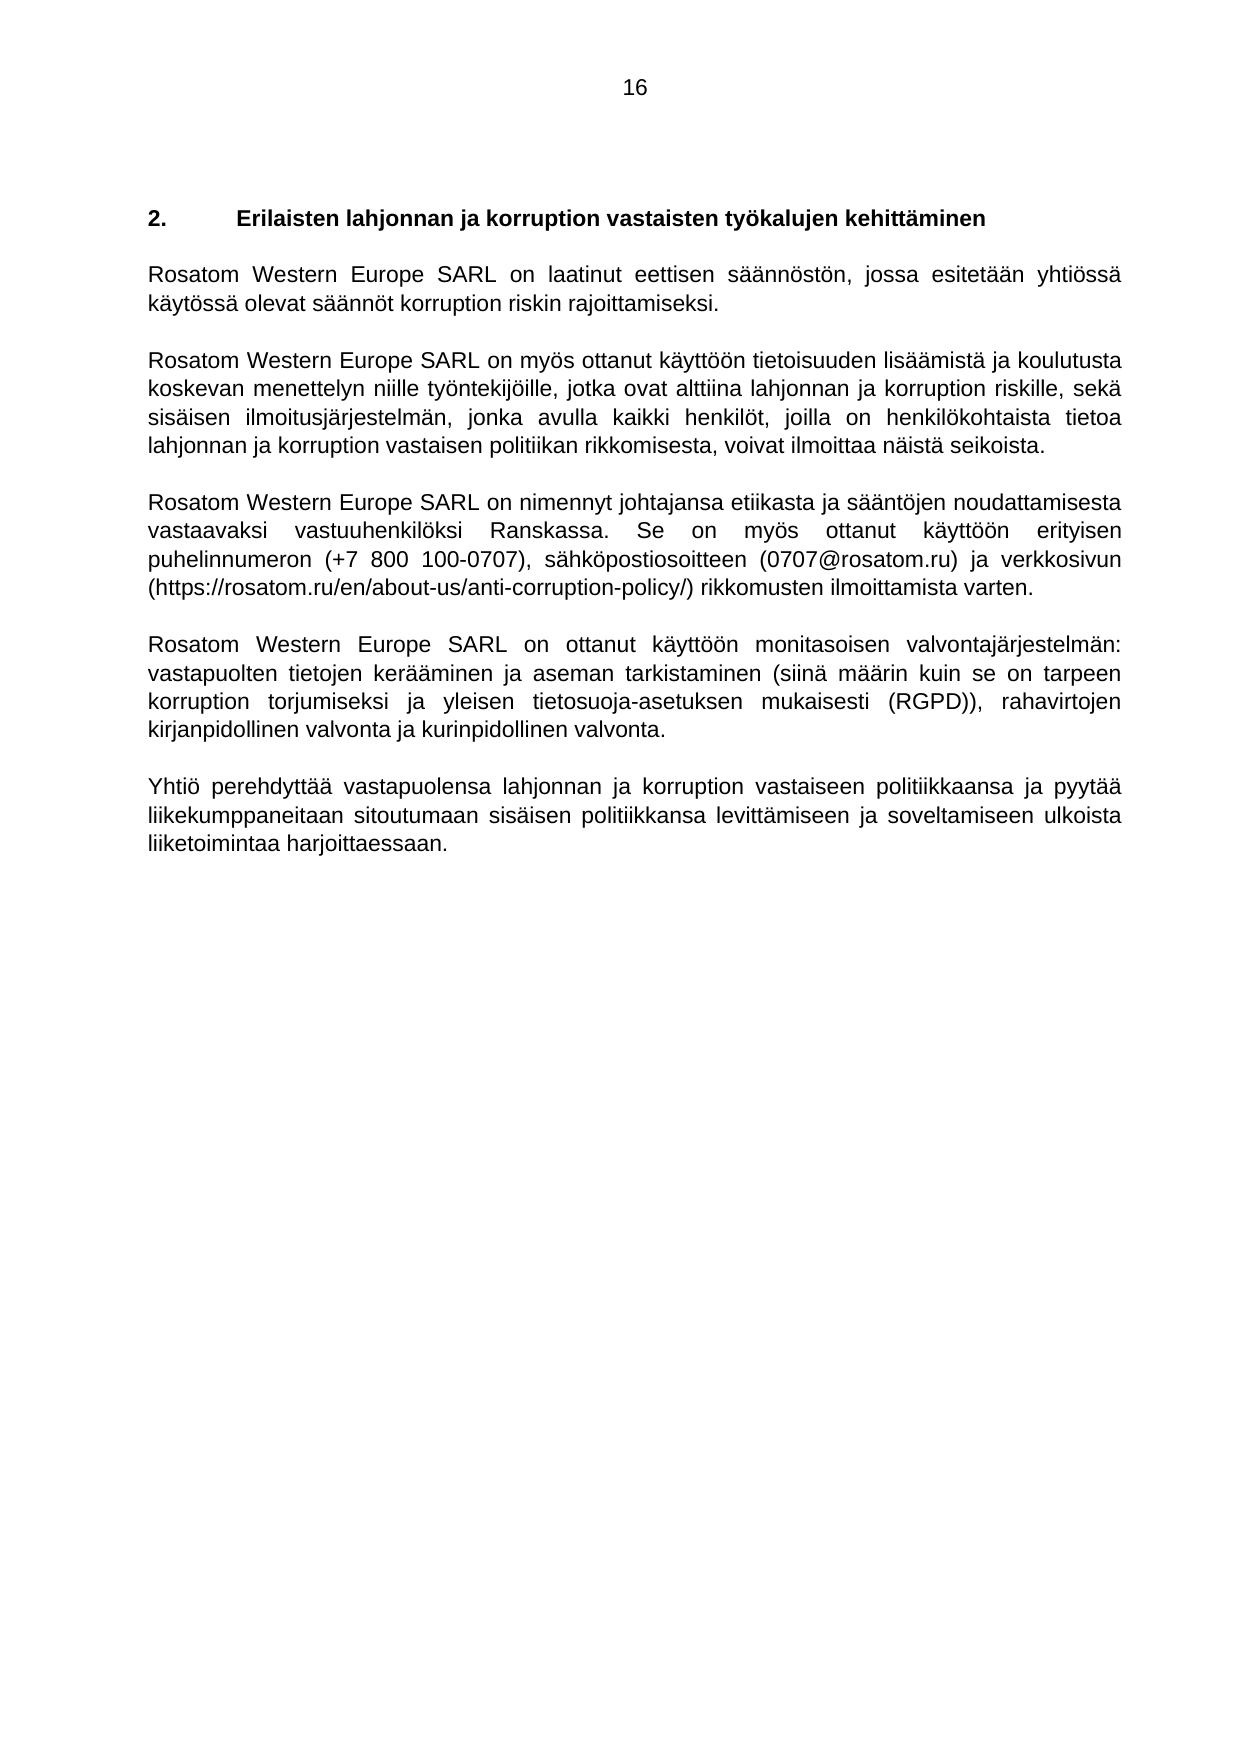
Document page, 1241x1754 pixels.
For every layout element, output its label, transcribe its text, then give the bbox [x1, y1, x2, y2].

text Rosatom Western Europe SARL on myös ottanut käyttöön tietoisuuden lisäämistä ja koulutusta koskevan menettelyn niille työntekijöille, jotka ovat alttiina lahjonnan ja korruption riskille, sekä sisäisen ilmoitusjärjestelmän, jonka avulla kaikki henkilöt, joilla on henkilökohtaista tietoa lahjonnan ja korruption vastaisen politiikan rikkomisesta, voivat ilmoittaa näistä seikoista. [148, 347, 1122, 458]
text Yhtiö perehdyttää vastapuolensa lahjonnan ja korruption vastaiseen politiikkaansa ja pyytää liikekumppaneitaan sitoutumaan sisäisen politiikkansa levittämiseen ja soveltamiseen ulkoista liiketoimintaa harjoittaessaan. [148, 773, 1122, 856]
text Rosatom Western Europe SARL on ottanut käyttöön monitasoisen valvontajärjestelmän: vastapuolten tietojen kerääminen ja aseman tarkistaminen (siinä määrin kuin se on tarpeen korruption torjumiseksi ja yleisen tietosuoja-asetuksen mukaisesti (RGPD)), rahavirtojen kirjanpidollinen valvonta ja kurinpidollinen valvonta. [148, 631, 1122, 743]
text 2. Erilaisten lahjonnan ja korruption vastaisten työkalujen kehittäminen [148, 204, 1122, 231]
text Rosatom Western Europe SARL on laatinut eettisen säännöstön, jossa esitetään yhtiössä käytössä olevat säännöt korruption riskin rajoittamiseksi. [148, 261, 1122, 316]
text Rosatom Western Europe SARL on nimennyt johtajansa etiikasta ja sääntöjen noudattamisesta vastaavaksi vastuuhenkilöksi Ranskassa. Se on myös ottanut käyttöön erityisen puhelinnumeron (+7 800 100-0707), sähköpostiosoitteen (0707@rosatom.ru) ja verkkosivun (https://rosatom.ru/en/about-us/anti-corruption-policy/) rikkomusten ilmoittamista varten. [148, 489, 1122, 601]
